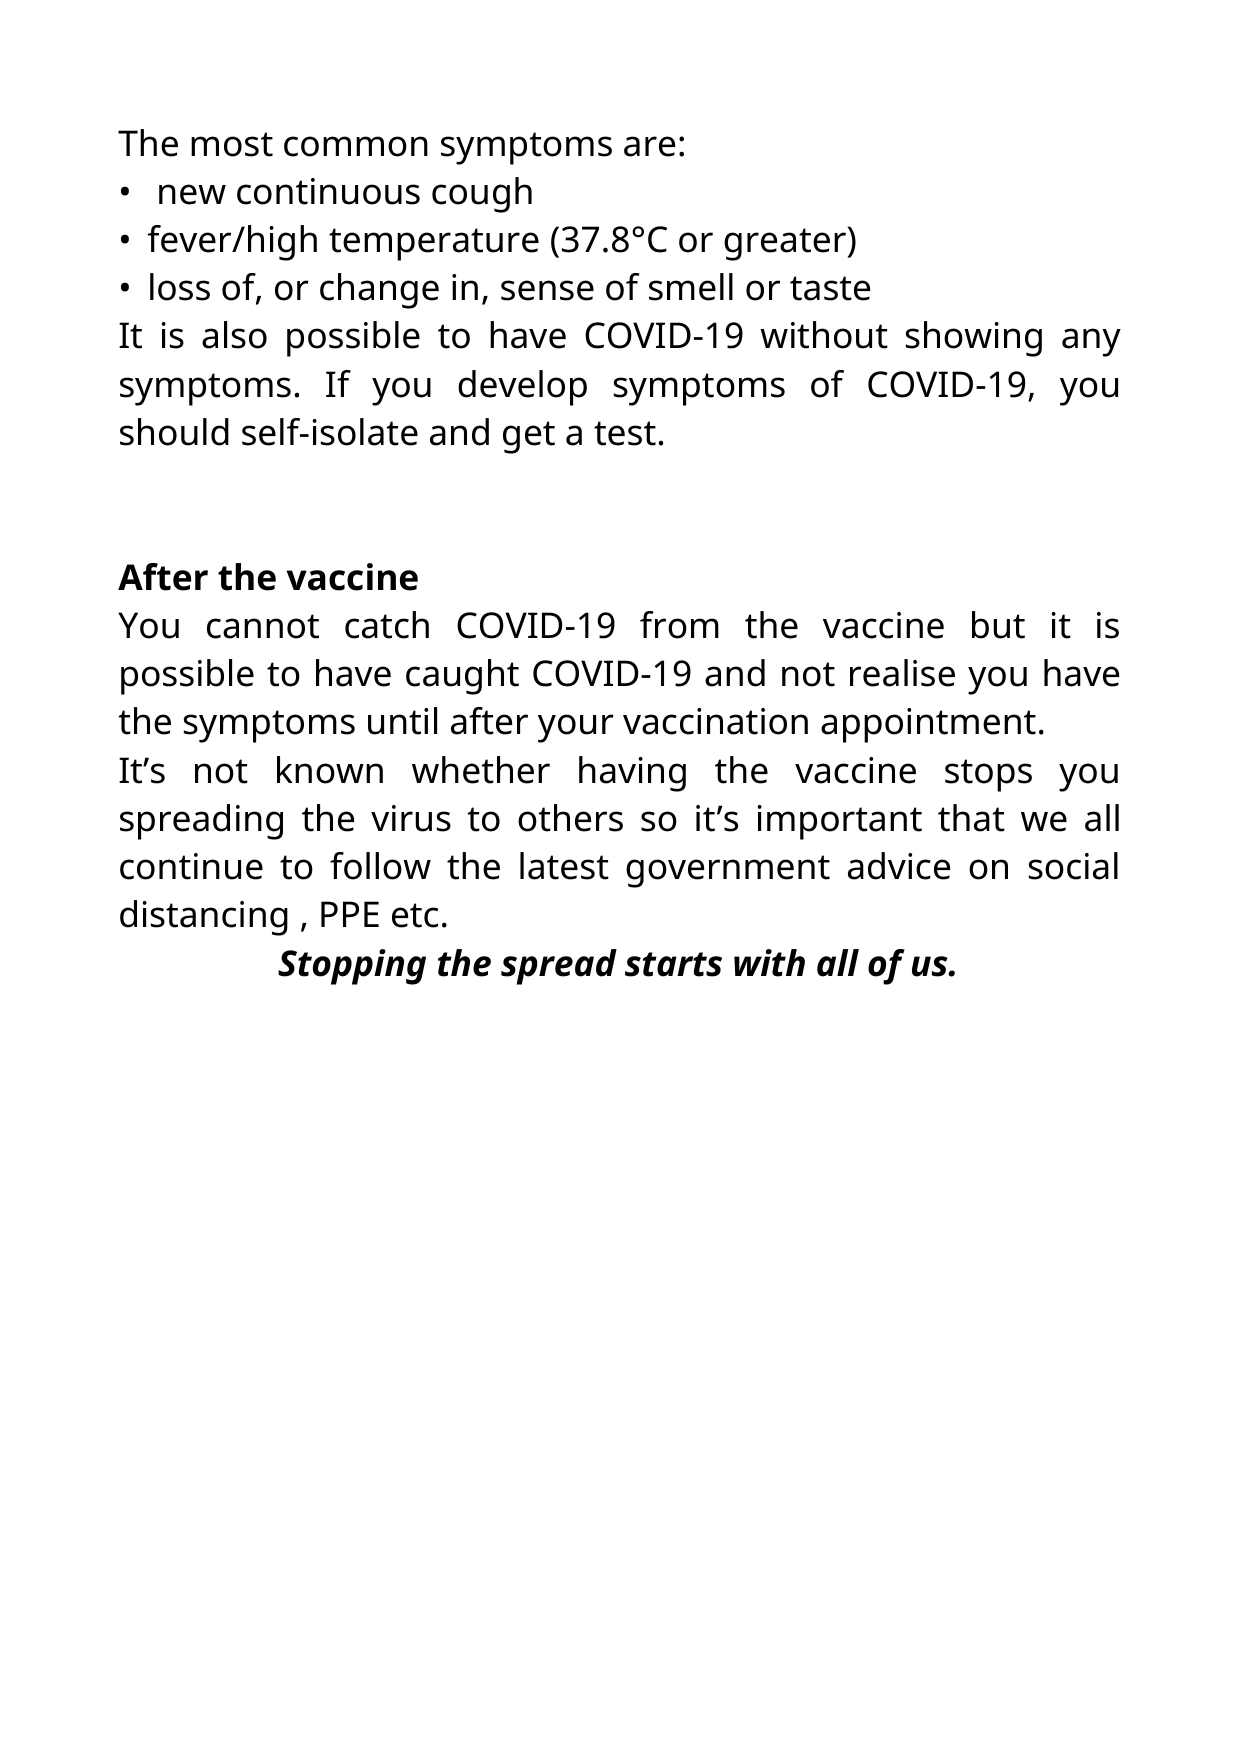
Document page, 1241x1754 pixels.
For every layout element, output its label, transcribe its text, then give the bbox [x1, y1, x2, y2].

list fever/high temperature (37.8°C or greater) [118, 214, 1122, 263]
text Stopping the spread starts with all of us. [118, 938, 1122, 986]
text It is also possible to have COVID-19 without showing any symptoms. If you develop symptoms of COVID-19, you should self-isolate and get a test. [118, 311, 1122, 456]
list new continuous cough [118, 166, 1122, 214]
text The most common symptoms are: [118, 118, 1122, 166]
list loss of, or change in, sense of smell or taste [118, 263, 1122, 311]
text It’s not known whether having the vaccine stops you spreading the virus to others so it’s important that we all continue to follow the latest government advice on social distancing , PPE etc. [118, 745, 1122, 938]
text After the vaccine [118, 552, 1122, 600]
text You cannot catch COVID-19 from the vaccine but it is possible to have caught COVID-19 and not realise you have the symptoms until after your vaccination appointment. [118, 600, 1122, 745]
